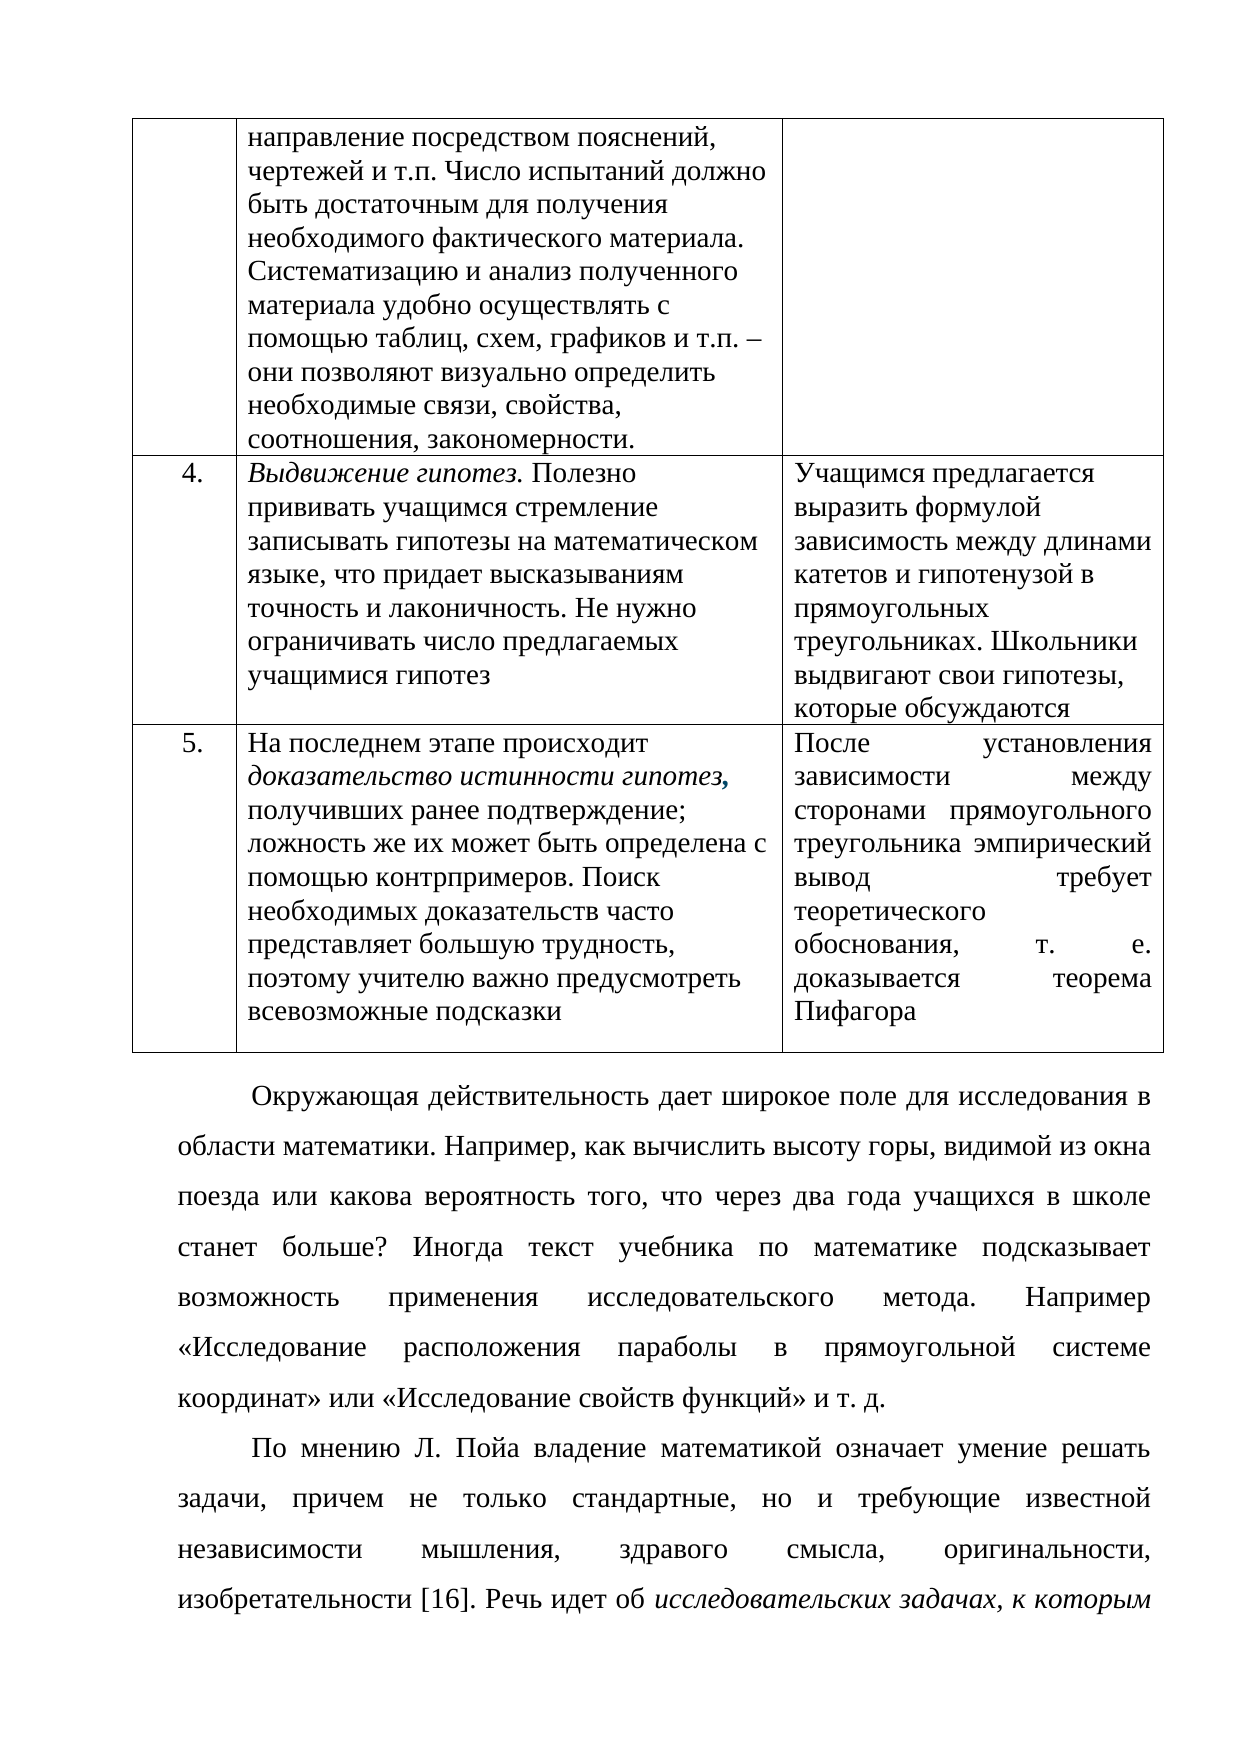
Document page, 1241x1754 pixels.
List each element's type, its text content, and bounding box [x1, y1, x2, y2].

table_cell На последнем этапе происходит доказательство истинности гипотез, получивших ранее подтверждение; ложность же их может быть определена с помощью контрпримеров. Поиск необходимых доказательств часто представляет большую трудность, поэтому учителю важно предусмотреть всевозможные подсказки [237, 725, 782, 1052]
table_cell Выдвижение гипотез. Полезно прививать учащимся стремление записывать гипотезы на математическом языке, что придает высказываниям точность и лаконичность. Не нужно ограничивать число предлагаемых учащимися гипотез [237, 456, 782, 724]
table_cell [133, 456, 236, 724]
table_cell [783, 119, 1163, 454]
table_cell Учащимся предлагается выразить формулой зависимость между длинами катетов и гипотенузой в прямоугольных треугольниках. Школьники выдвигают свои гипотезы, которые обсуждаются [783, 456, 1163, 724]
table_cell После установления зависимости между сторонами прямоугольного треугольника эмпирический вывод требует теоретического обоснования, т. е. доказывается теорема Пифагора [783, 725, 1163, 1052]
table_cell [133, 119, 236, 454]
text Окружающая действительность дает широкое поле для исследования в области математики. Например, как вычислить высоту горы, видимой из окна поезда или какова вероятность того, что через два года учащихся в школе станет больше? Иногда текст учебника по математике подсказывает возможность применения исследовательского метода. Например «Исследование расположения параболы в прямоугольной системе координат» или «Исследование свойств функций» и т. д. [177, 1078, 1152, 1413]
table_cell [133, 725, 236, 1052]
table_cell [237, 119, 782, 454]
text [177, 1430, 1152, 1614]
